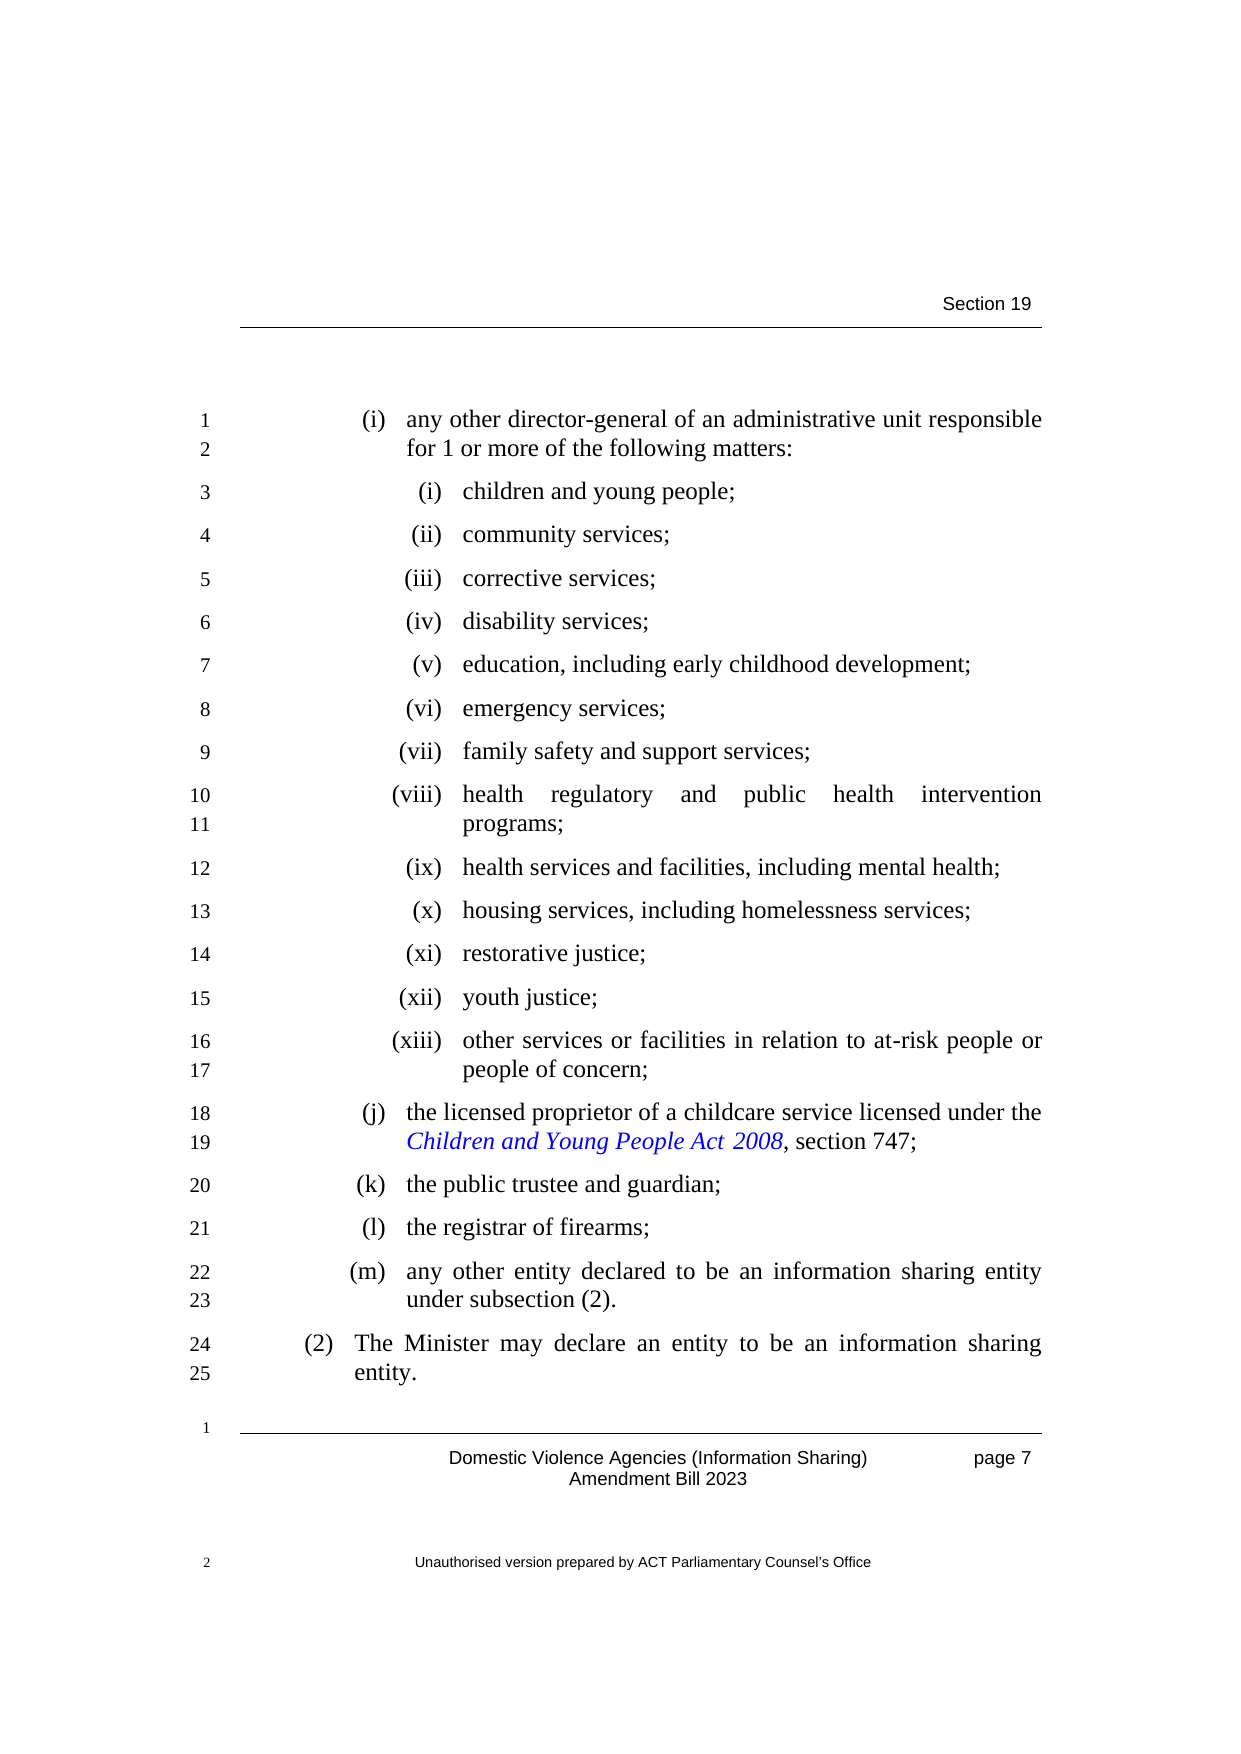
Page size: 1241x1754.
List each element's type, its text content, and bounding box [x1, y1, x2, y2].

text (j) the licensed proprietor of a childcare service licensed under the Children and Young People Act 2008, section 747; [239, 1097, 1042, 1154]
text (vi) emergency services; [239, 693, 1042, 722]
text (viii) health regulatory and public health intervention programs; [239, 779, 1042, 837]
text (i) children and young people; [239, 476, 1042, 505]
text (l) the registrar of firearms; [239, 1212, 1042, 1241]
text (iv) disability services; [239, 606, 1042, 635]
text (vii) family safety and support services; [239, 736, 1042, 765]
text (i) any other director-general of an administrative unit responsible for 1 or more of the following matters: [239, 404, 1042, 462]
text (ii) community services; [239, 519, 1042, 548]
text (iii) corrective services; [239, 563, 1042, 592]
text (m) any other entity declared to be an information sharing entity under subsection (2). [239, 1256, 1042, 1313]
text (k) the public trustee and guardian; [239, 1169, 1042, 1198]
text (2) The Minister may declare an entity to be an information sharing entity. [239, 1328, 1042, 1385]
text (xi) restorative justice; [239, 938, 1042, 967]
text (x) housing services, including homelessness services; [239, 895, 1042, 924]
text (ix) health services and facilities, including mental health; [239, 852, 1042, 880]
text (xii) youth justice; [239, 982, 1042, 1010]
text (v) education, including early childhood development; [239, 649, 1042, 678]
text (xiii) other services or facilities in relation to at-risk people or people of concern; [239, 1025, 1042, 1082]
